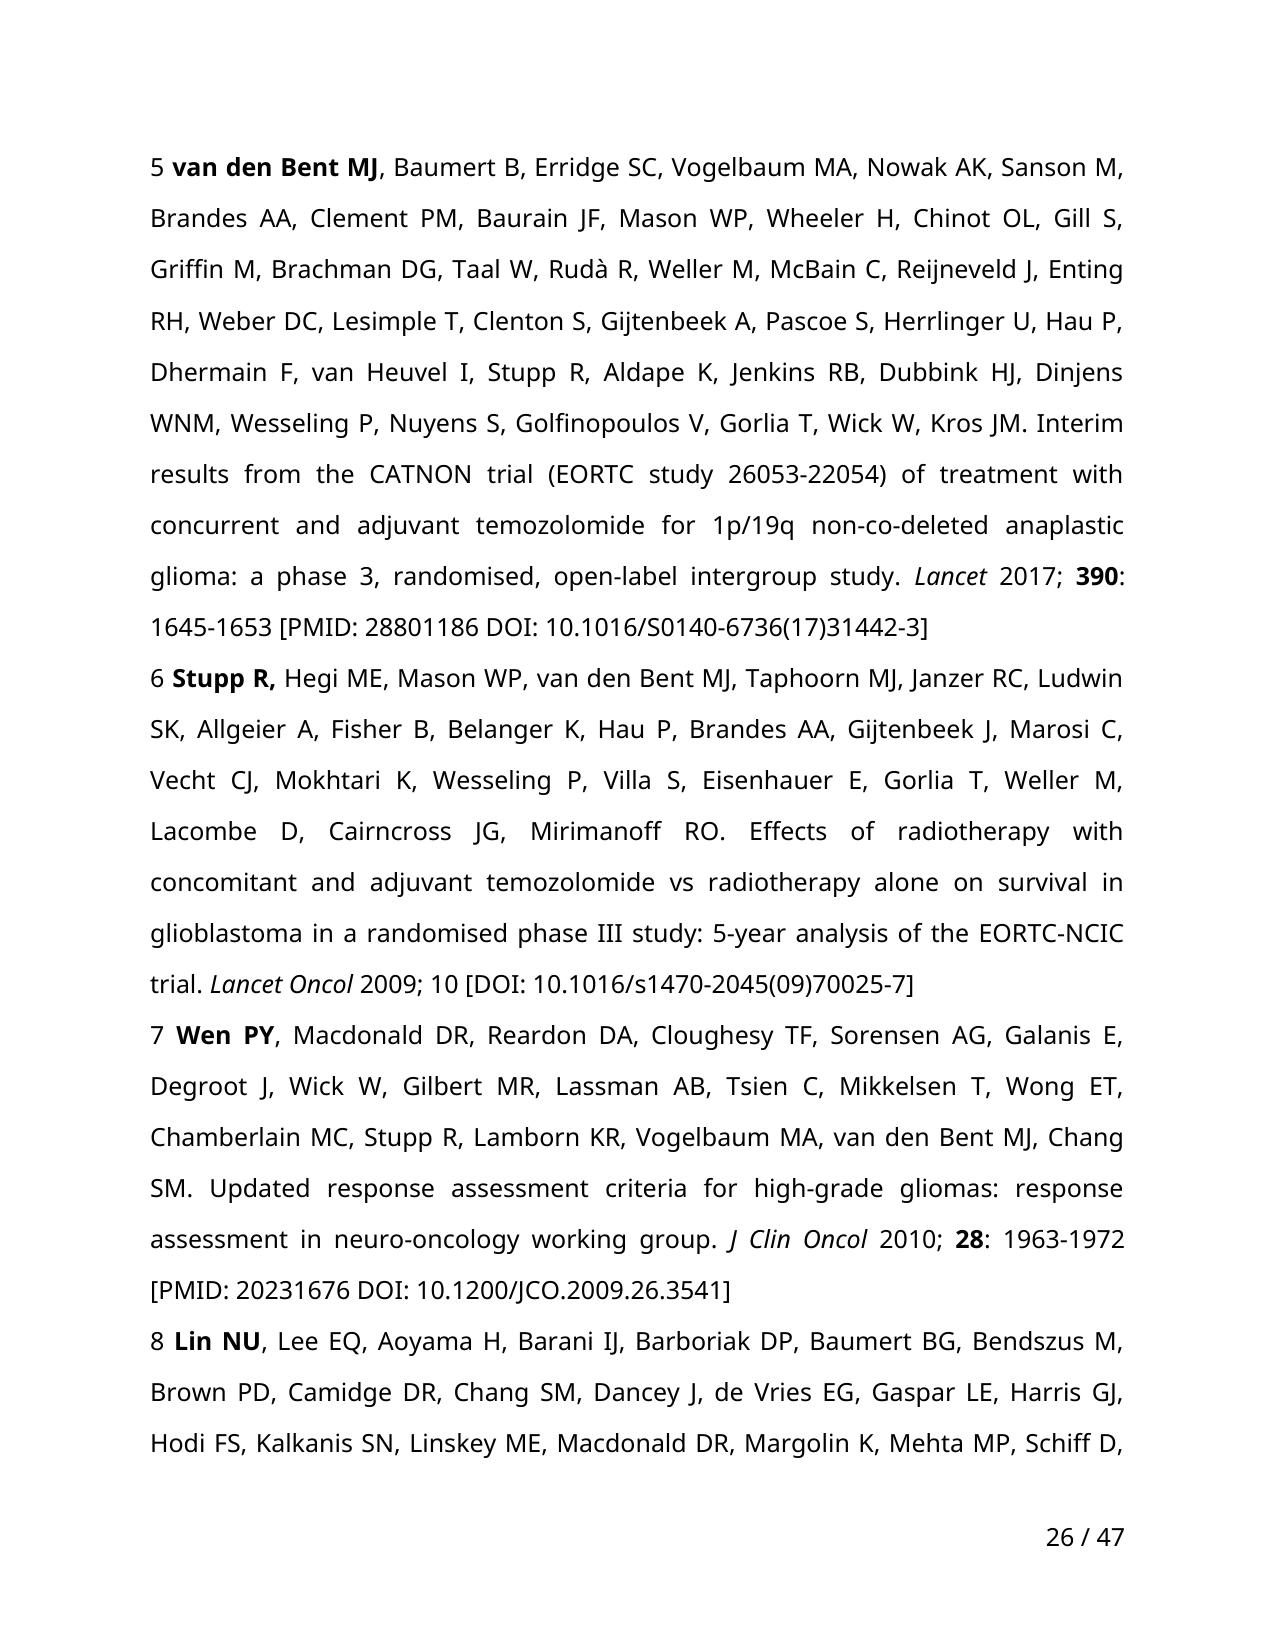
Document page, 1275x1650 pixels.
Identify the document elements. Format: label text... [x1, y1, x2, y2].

text 6 Stupp R, Hegi ME, Mason WP, van den Bent MJ, Taphoorn MJ, Janzer RC, Ludwin SK, Allgeier A, Fisher B, Belanger K, Hau P, Brandes AA, Gijtenbeek J, Marosi C, Vecht CJ, Mokhtari K, Wesseling P, Villa S, Eisenhauer E, Gorlia T, Weller M, Lacombe D, Cairncross JG, Mirimanoff RO. Effects of radiotherapy with concomitant and adjuvant temozolomide vs radiotherapy alone on survival in glioblastoma in a randomised phase III study: 5-year analysis of the EORTC-NCIC trial. Lancet Oncol 2009; 10 [DOI: 10.1016/s1470-2045(09)70025-7] [150, 660, 1125, 1001]
text 7 Wen PY, Macdonald DR, Reardon DA, Cloughesy TF, Sorensen AG, Galanis E, Degroot J, Wick W, Gilbert MR, Lassman AB, Tsien C, Mikkelsen T, Wong ET, Chamberlain MC, Stupp R, Lamborn KR, Vogelbaum MA, van den Bent MJ, Chang SM. Updated response assessment criteria for high-grade gliomas: response assessment in neuro-oncology working group. J Clin Oncol 2010; 28: 1963-1972 [PMID: 20231676 DOI: 10.1200/JCO.2009.26.3541] [150, 1018, 1125, 1307]
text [150, 1324, 1125, 1460]
text 5 van den Bent MJ, Baumert B, Erridge SC, Vogelbaum MA, Nowak AK, Sanson M, Brandes AA, Clement PM, Baurain JF, Mason WP, Wheeler H, Chinot OL, Gill S, Griffin M, Brachman DG, Taal W, Rudà R, Weller M, McBain C, Reijneveld J, Enting RH, Weber DC, Lesimple T, Clenton S, Gijtenbeek A, Pascoe S, Herrlinger U, Hau P, Dhermain F, van Heuvel I, Stupp R, Aldape K, Jenkins RB, Dubbink HJ, Dinjens WNM, Wesseling P, Nuyens S, Golfinopoulos V, Gorlia T, Wick W, Kros JM. Interim results from the CATNON trial (EORTC study 26053-22054) of treatment with concurrent and adjuvant temozolomide for 1p/19q non-co-deleted anaplastic glioma: a phase 3, randomised, open-label intergroup study. Lancet 2017; 390: 1645-1653 [PMID: 28801186 DOI: 10.1016/S0140-6736(17)31442-3] [150, 150, 1125, 643]
